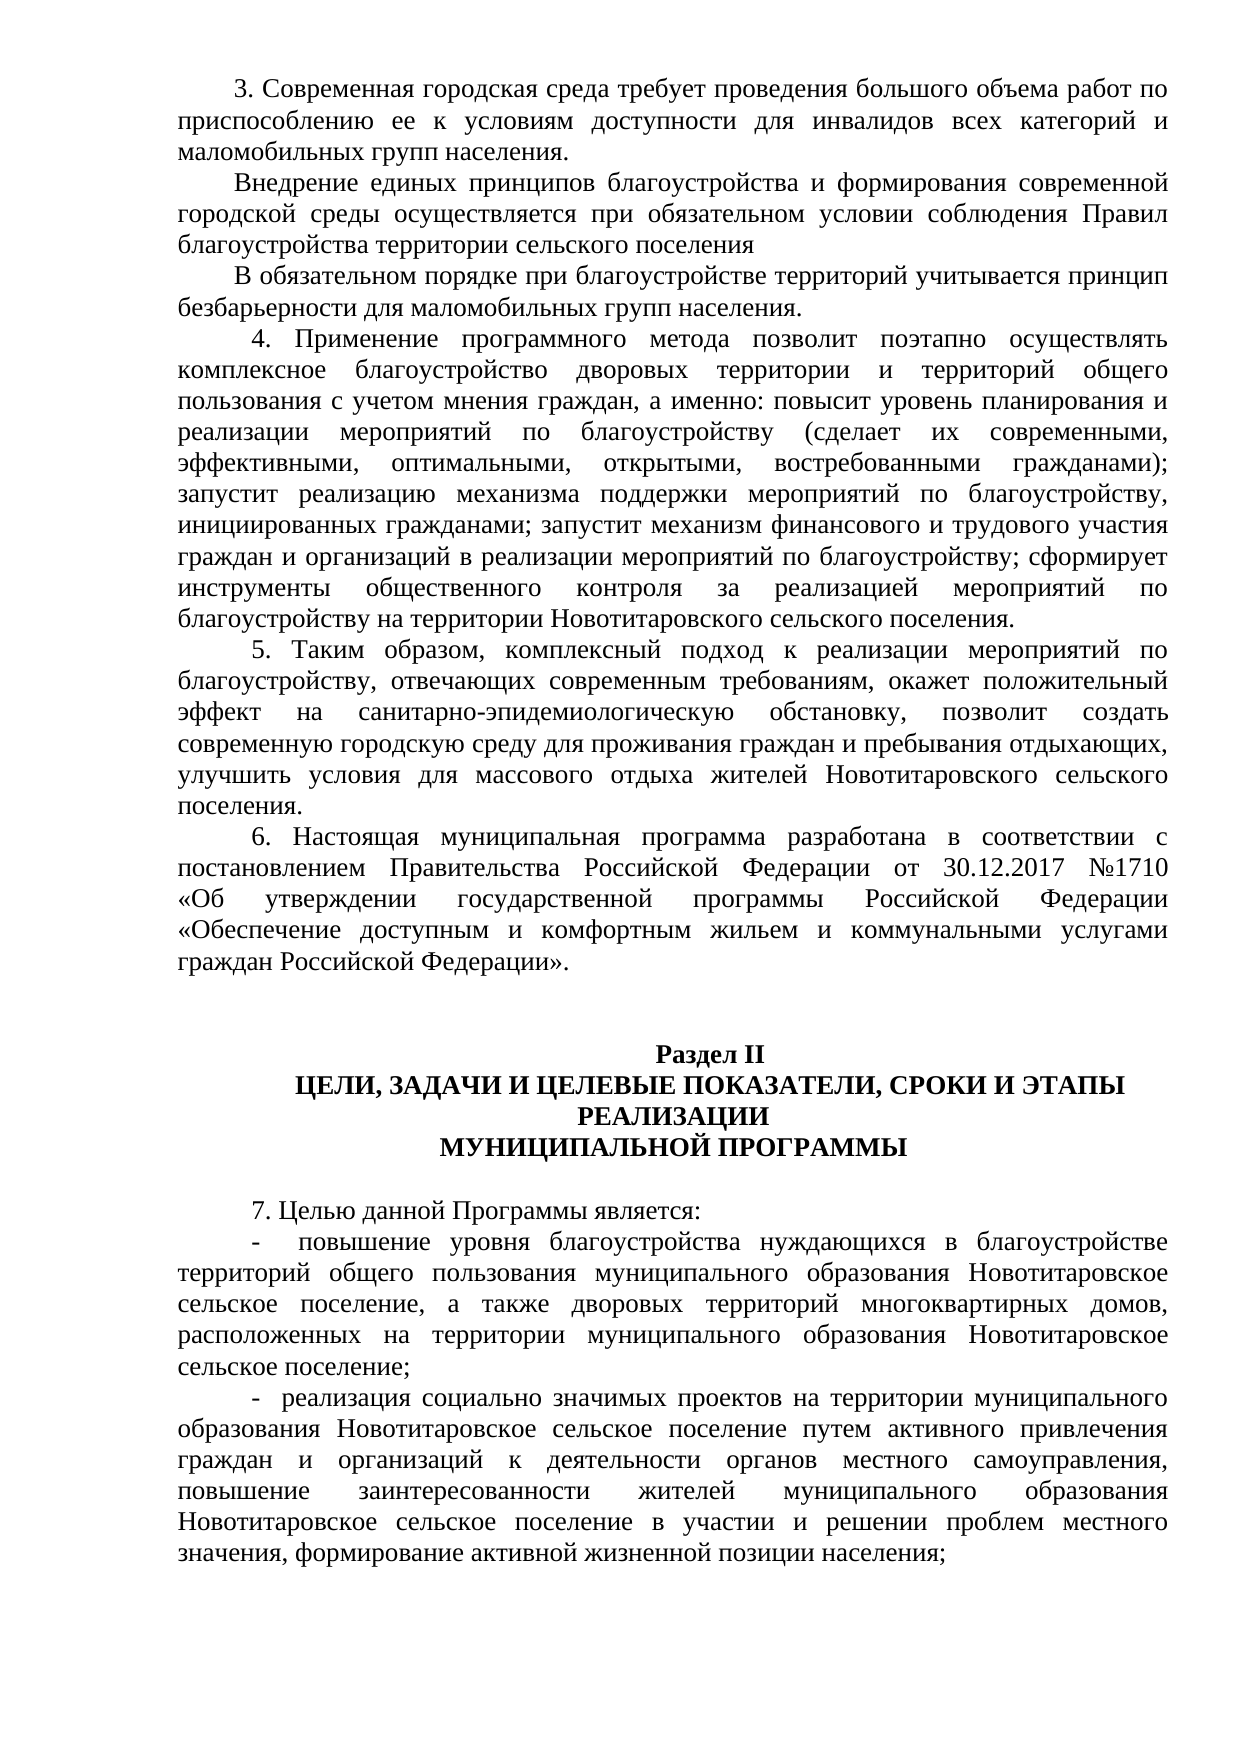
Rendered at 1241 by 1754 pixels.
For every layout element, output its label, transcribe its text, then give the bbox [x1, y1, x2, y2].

text 3. Современная городская среда требует проведения большого объема работ по приспособлению ее к условиям доступности для инвалидов всех категорий и маломобильных групп населения. [177, 73, 1169, 166]
text Раздел II [177, 1038, 1169, 1069]
text 4. Применение программного метода позволит поэтапно осуществлять комплексное благоустройство дворовых территории и территорий общего пользования с учетом мнения граждан, а именно: повысит уровень планирования и реализации мероприятий по благоустройству (сделает их современными, эффективными, оптимальными, открытыми, востребованными гражданами); запустит реализацию механизма поддержки мероприятий по благоустройству, инициированных гражданами; запустит механизм финансового и трудового участия граждан и организаций в реализации мероприятий по благоустройству; сформирует инструменты общественного контроля за реализацией мероприятий по благоустройству на территории Новотитаровского сельского поселения. [177, 322, 1169, 633]
text - реализация социально значимых проектов на территории муниципального образования Новотитаровское сельское поселение путем активного привлечения граждан и организаций к деятельности органов местного самоуправления, повышение заинтересованности жителей муниципального образования Новотитаровское сельское поселение в участии и решении проблем местного значения, формирование активной жизненной позиции населения; [177, 1381, 1169, 1568]
text - повышение уровня благоустройства нуждающихся в благоустройстве территорий общего пользования муниципального образования Новотитаровское сельское поселение, а также дворовых территорий многоквартирных домов, расположенных на территории муниципального образования Новотитаровское сельское поселение; [177, 1225, 1169, 1381]
text 7. Целью данной Программы является: [177, 1194, 1169, 1225]
text 6. Настоящая муниципальная программа разработана в соответствии с постановлением Правительства Российской Федерации от 30.12.2017 №1710 «Об утверждении государственной программы Российской Федерации «Обеспечение доступным и комфортным жильем и коммунальными услугами граждан Российской Федерации». [177, 820, 1169, 976]
text 5. Таким образом, комплексный подход к реализации мероприятий по благоустройству, отвечающих современным требованиям, окажет положительный эффект на санитарно-эпидемиологическую обстановку, позволит создать современную городскую среду для проживания граждан и пребывания отдыхающих, улучшить условия для массового отдыха жителей Новотитаровского сельского поселения. [177, 633, 1169, 820]
text Внедрение единых принципов благоустройства и формирования современной городской среды осуществляется при обязательном условии соблюдения Правил благоустройства территории сельского поселения [177, 166, 1169, 259]
text ЦЕЛИ, ЗАДАЧИ И ЦЕЛЕВЫЕ ПОКАЗАТЕЛИ, СРОКИ И ЭТАПЫ РЕАЛИЗАЦИИ [177, 1069, 1169, 1132]
text МУНИЦИПАЛЬНОЙ ПРОГРАММЫ [177, 1132, 1169, 1163]
text В обязательном порядке при благоустройстве территорий учитывается принцип безбарьерности для маломобильных групп населения. [177, 259, 1169, 322]
